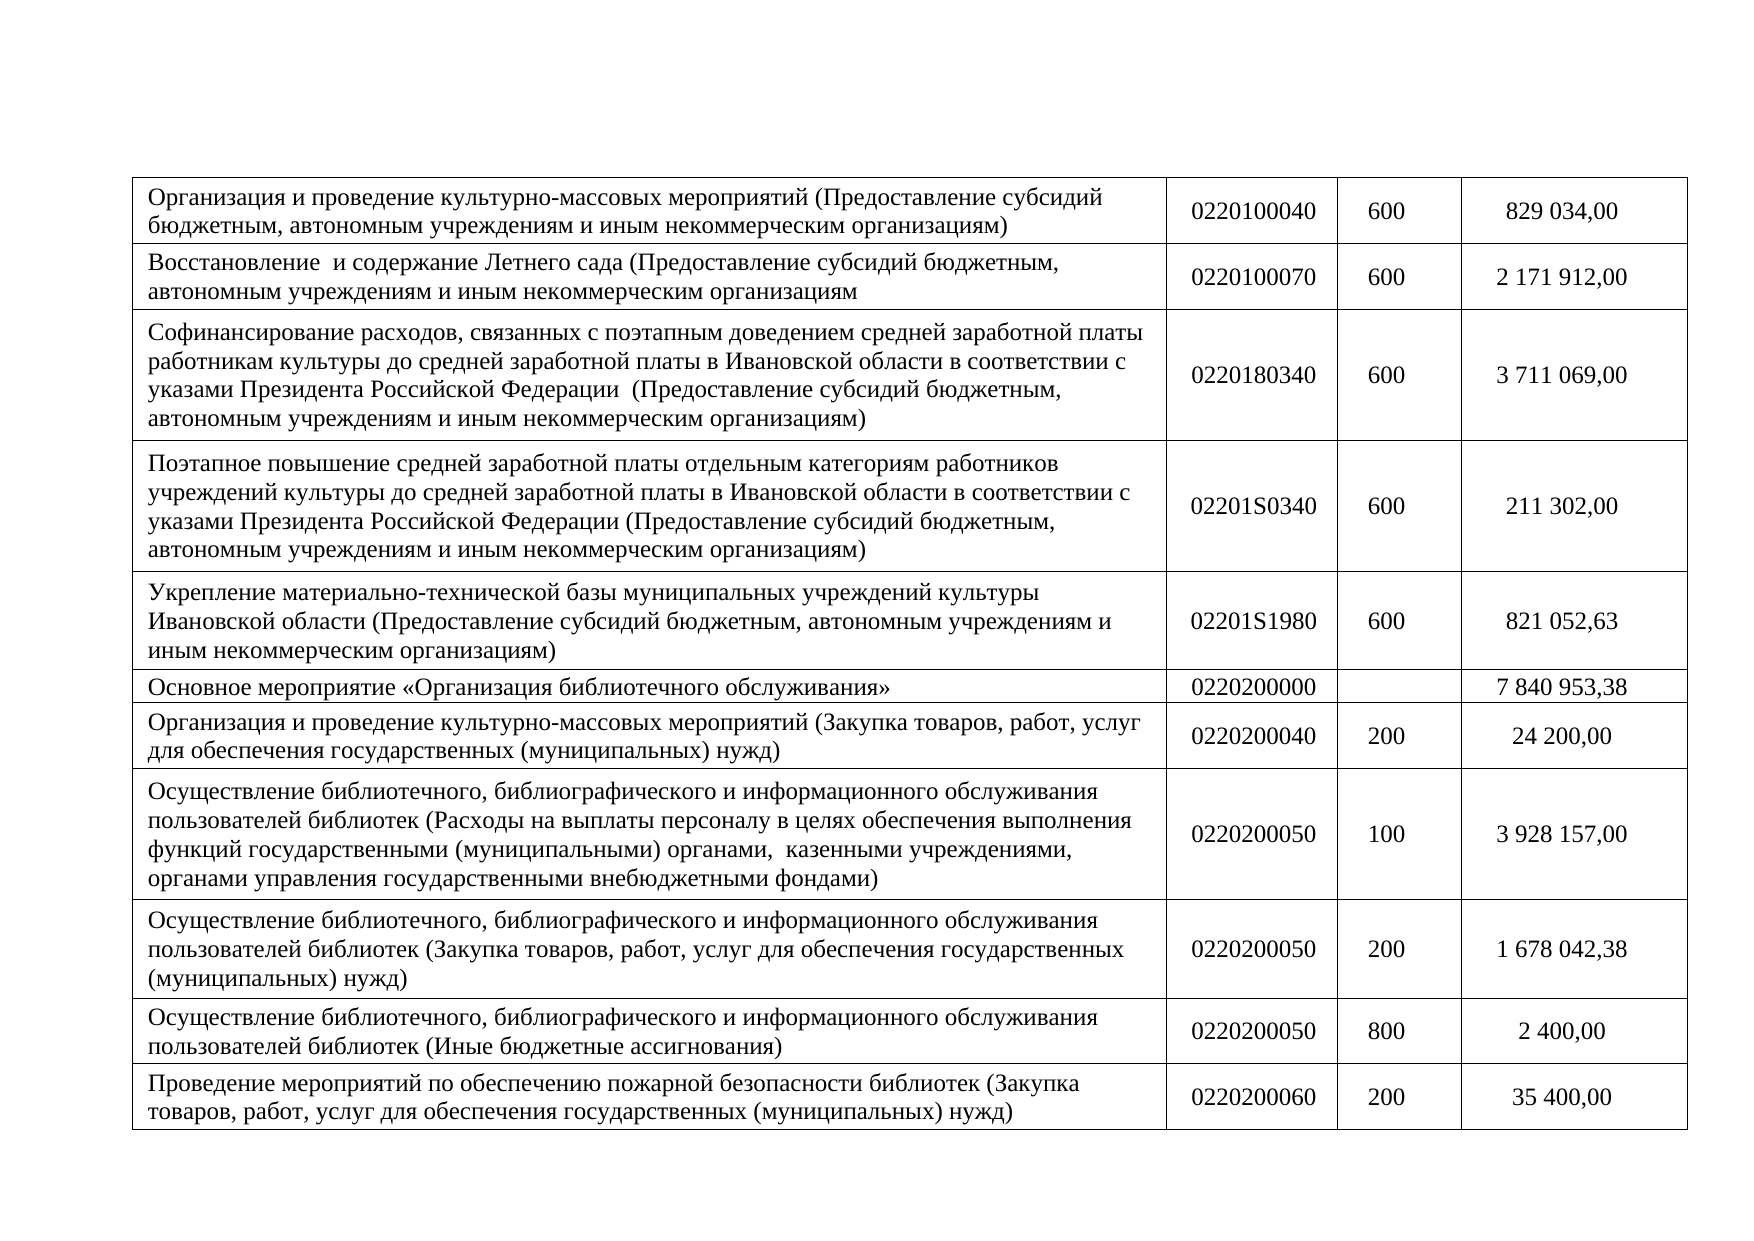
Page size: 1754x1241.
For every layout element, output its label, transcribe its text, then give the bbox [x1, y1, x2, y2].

table_cell 600 [1338, 572, 1461, 669]
table_cell 821 052,63 [1462, 572, 1687, 669]
table_cell 3 711 069,00 [1462, 310, 1687, 440]
table_cell 829 034,00 [1462, 178, 1687, 243]
table_cell 800 [1338, 999, 1461, 1063]
table_cell 600 [1338, 441, 1461, 571]
table_cell 0220100070 [1167, 244, 1337, 308]
table_cell Восстановление и содержание Летнего сада (Предоставление субсидий бюджетным, автономным учреждениям и иным некоммерческим организациям [133, 244, 1166, 308]
table_cell 35 400,00 [1462, 1064, 1687, 1129]
table_cell Поэтапное повышение средней заработной платы отдельным категориям работников учреждений культуры до средней заработной платы в Ивановской области в соответствии с указами Президента Российской Федерации (Предоставление субсидий бюджетным, автономным учреждениям и иным некоммерческим организациям) [133, 441, 1166, 571]
table_cell 0220200060 [1167, 1064, 1337, 1129]
table_cell 200 [1338, 900, 1461, 997]
table_cell 200 [1338, 1064, 1461, 1129]
table_cell 2 171 912,00 [1462, 244, 1687, 308]
table_cell Укрепление материально-технической базы муниципальных учреждений культуры Ивановской области (Предоставление субсидий бюджетным, автономным учреждениям и иным некоммерческим организациям) [133, 572, 1166, 669]
table_cell 600 [1338, 244, 1461, 308]
table_cell 600 [1338, 310, 1461, 440]
table_cell 100 [1338, 769, 1461, 899]
table_cell 200 [1338, 703, 1461, 768]
table_cell 600 [1338, 178, 1461, 243]
table_cell Основное мероприятие «Организация библиотечного обслуживания» [133, 670, 1166, 702]
table_cell 0220200000 [1167, 670, 1337, 702]
table_cell 02201S0340 [1167, 441, 1337, 571]
table_cell 211 302,00 [1462, 441, 1687, 571]
table_cell 24 200,00 [1462, 703, 1687, 768]
table_cell 0220200050 [1167, 999, 1337, 1063]
table_cell Осуществление библиотечного, библиографического и информационного обслуживания пользователей библиотек (Иные бюджетные ассигнования) [133, 999, 1166, 1063]
table_cell 0220200040 [1167, 703, 1337, 768]
table_cell 02201S1980 [1167, 572, 1337, 669]
table_cell Проведение мероприятий по обеспечению пожарной безопасности библиотек (Закупка товаров, работ, услуг для обеспечения государственных (муниципальных) нужд) [133, 1064, 1166, 1129]
table_cell 0220100040 [1167, 178, 1337, 243]
table_cell 0220200050 [1167, 769, 1337, 899]
table_cell 1 678 042,38 [1462, 900, 1687, 997]
table_cell 0220180340 [1167, 310, 1337, 440]
table_cell [1338, 670, 1461, 702]
table_cell 7 840 953,38 [1462, 670, 1687, 702]
table_cell Организация и проведение культурно-массовых мероприятий (Закупка товаров, работ, услуг для обеспечения государственных (муниципальных) нужд) [133, 703, 1166, 768]
table_cell Организация и проведение культурно-массовых мероприятий (Предоставление субсидий бюджетным, автономным учреждениям и иным некоммерческим организациям) [133, 178, 1166, 243]
table_cell 0220200050 [1167, 900, 1337, 997]
table_cell Софинансирование расходов, связанных с поэтапным доведением средней заработной платы работникам культуры до средней заработной платы в Ивановской области в соответствии с указами Президента Российской Федерации (Предоставление субсидий бюджетным, автономным учреждениям и иным некоммерческим организациям) [133, 310, 1166, 440]
table_cell Осуществление библиотечного, библиографического и информационного обслуживания пользователей библиотек (Расходы на выплаты персоналу в целях обеспечения выполнения функций государственными (муниципальными) органами, казенными учреждениями, органами управления государственными внебюджетными фондами) [133, 769, 1166, 899]
table_cell 2 400,00 [1462, 999, 1687, 1063]
table_cell 3 928 157,00 [1462, 769, 1687, 899]
table_cell Осуществление библиотечного, библиографического и информационного обслуживания пользователей библиотек (Закупка товаров, работ, услуг для обеспечения государственных (муниципальных) нужд) [133, 900, 1166, 997]
